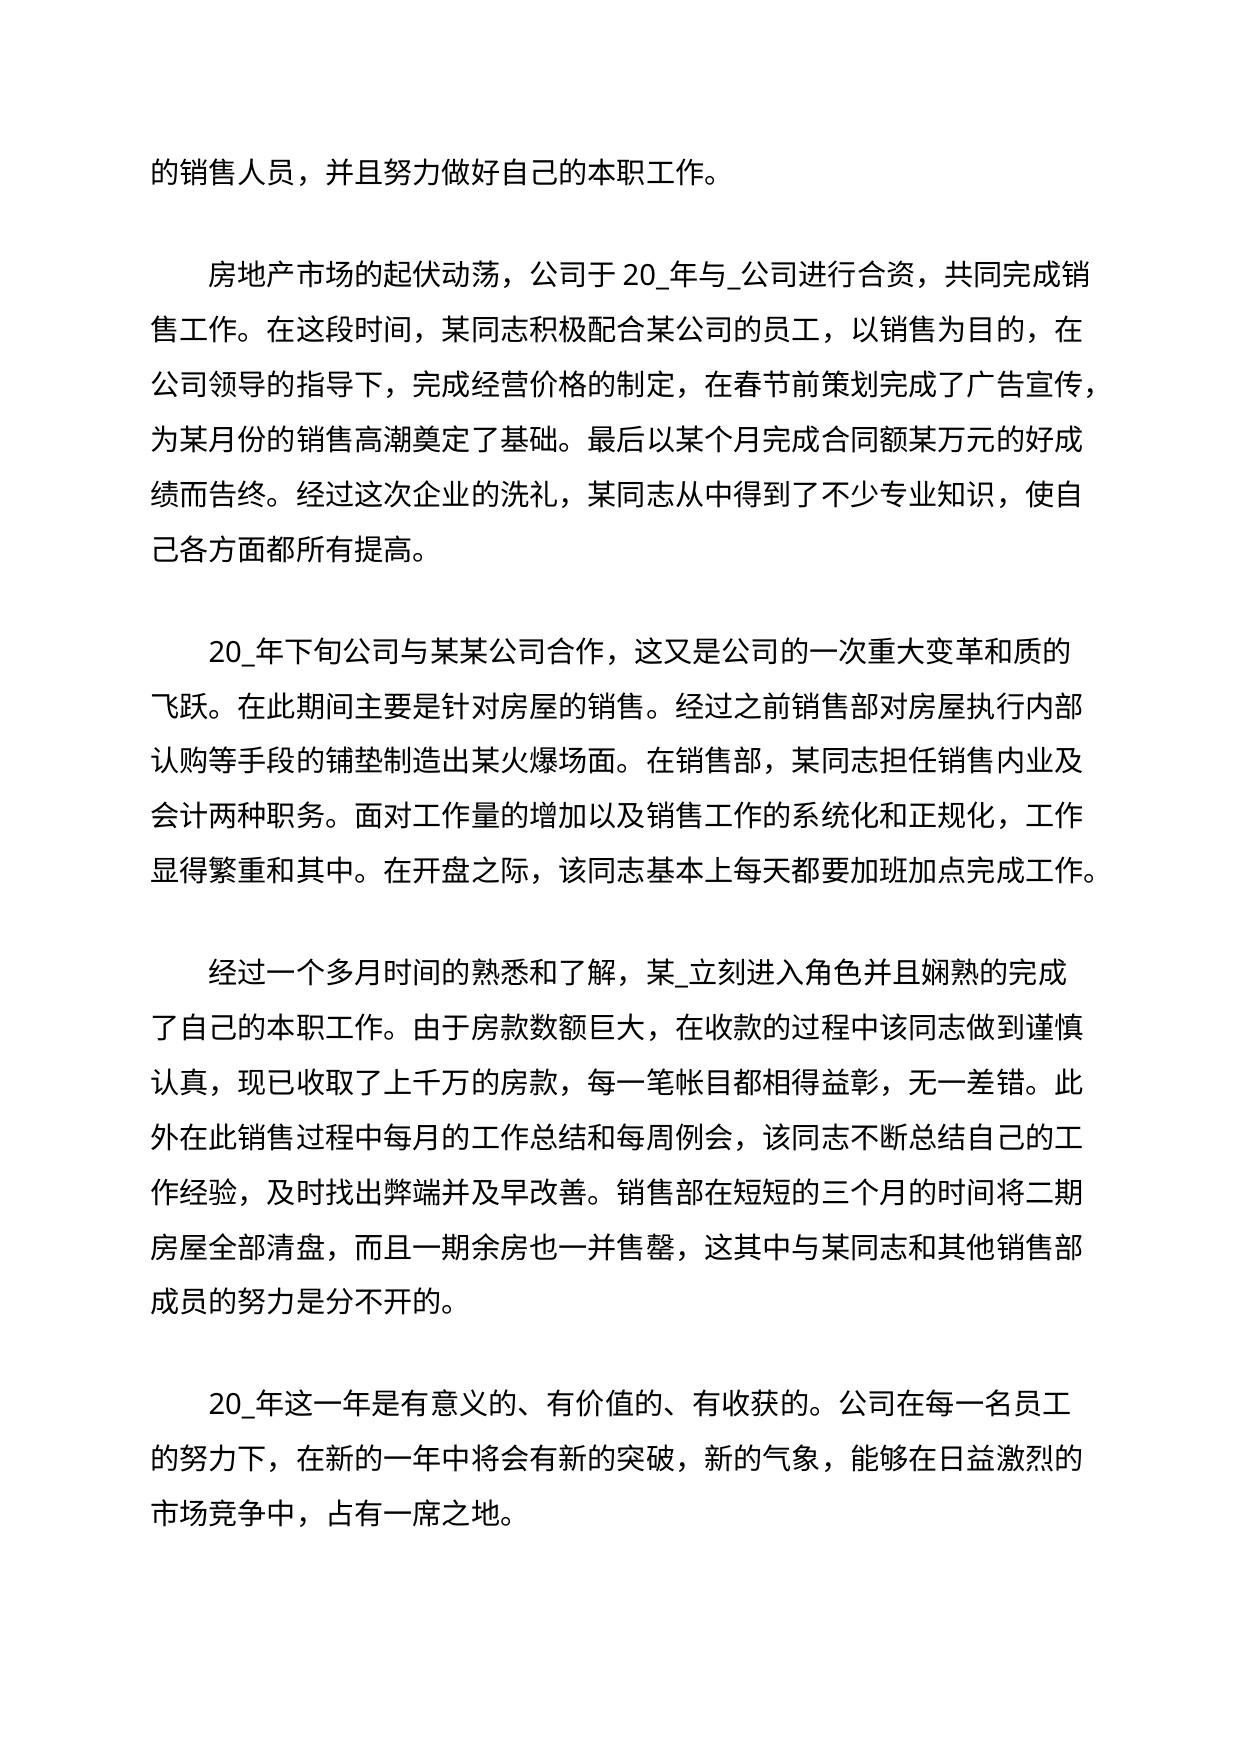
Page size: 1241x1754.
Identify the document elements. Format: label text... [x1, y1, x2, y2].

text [150, 150, 1090, 192]
text 房地产市场的起伏动荡，公司于20_年与_公司进行合资，共同完成销售工作。在这段时间，某同志积极配合某公司的员工，以销售为目的，在公司领导的指导下，完成经营价格的制定，在春节前策划完成了广告宣传，为某月份的销售高潮奠定了基础。最后以某个月完成合同额某万元的好成绩而告终。经过这次企业的洗礼，某同志从中得到了不少专业知识，使自己各方面都所有提高。 [150, 252, 1090, 569]
text 经过一个多月时间的熟悉和了解，某_立刻进入角色并且娴熟的完成了自己的本职工作。由于房款数额巨大，在收款的过程中该同志做到谨慎认真，现已收取了上千万的房款，每一笔帐目都相得益彰，无一差错。此外在此销售过程中每月的工作总结和每周例会，该同志不断总结自己的工作经验，及时找出弊端并及早改善。销售部在短短的三个月的时间将二期房屋全部清盘，而且一期余房也一并售罄，这其中与某同志和其他销售部成员的努力是分不开的。 [150, 949, 1090, 1321]
text 20_年这一年是有意义的、有价值的、有收获的。公司在每一名员工的努力下，在新的一年中将会有新的突破，新的气象，能够在日益激烈的市场竞争中，占有一席之地。 [150, 1381, 1090, 1533]
text 20_年下旬公司与某某公司合作，这又是公司的一次重大变革和质的飞跃。在此期间主要是针对房屋的销售。经过之前销售部对房屋执行内部认购等手段的铺垫制造出某火爆场面。在销售部，某同志担任销售内业及会计两种职务。面对工作量的增加以及销售工作的系统化和正规化，工作显得繁重和其中。在开盘之际，该同志基本上每天都要加班加点完成工作。 [150, 628, 1090, 890]
